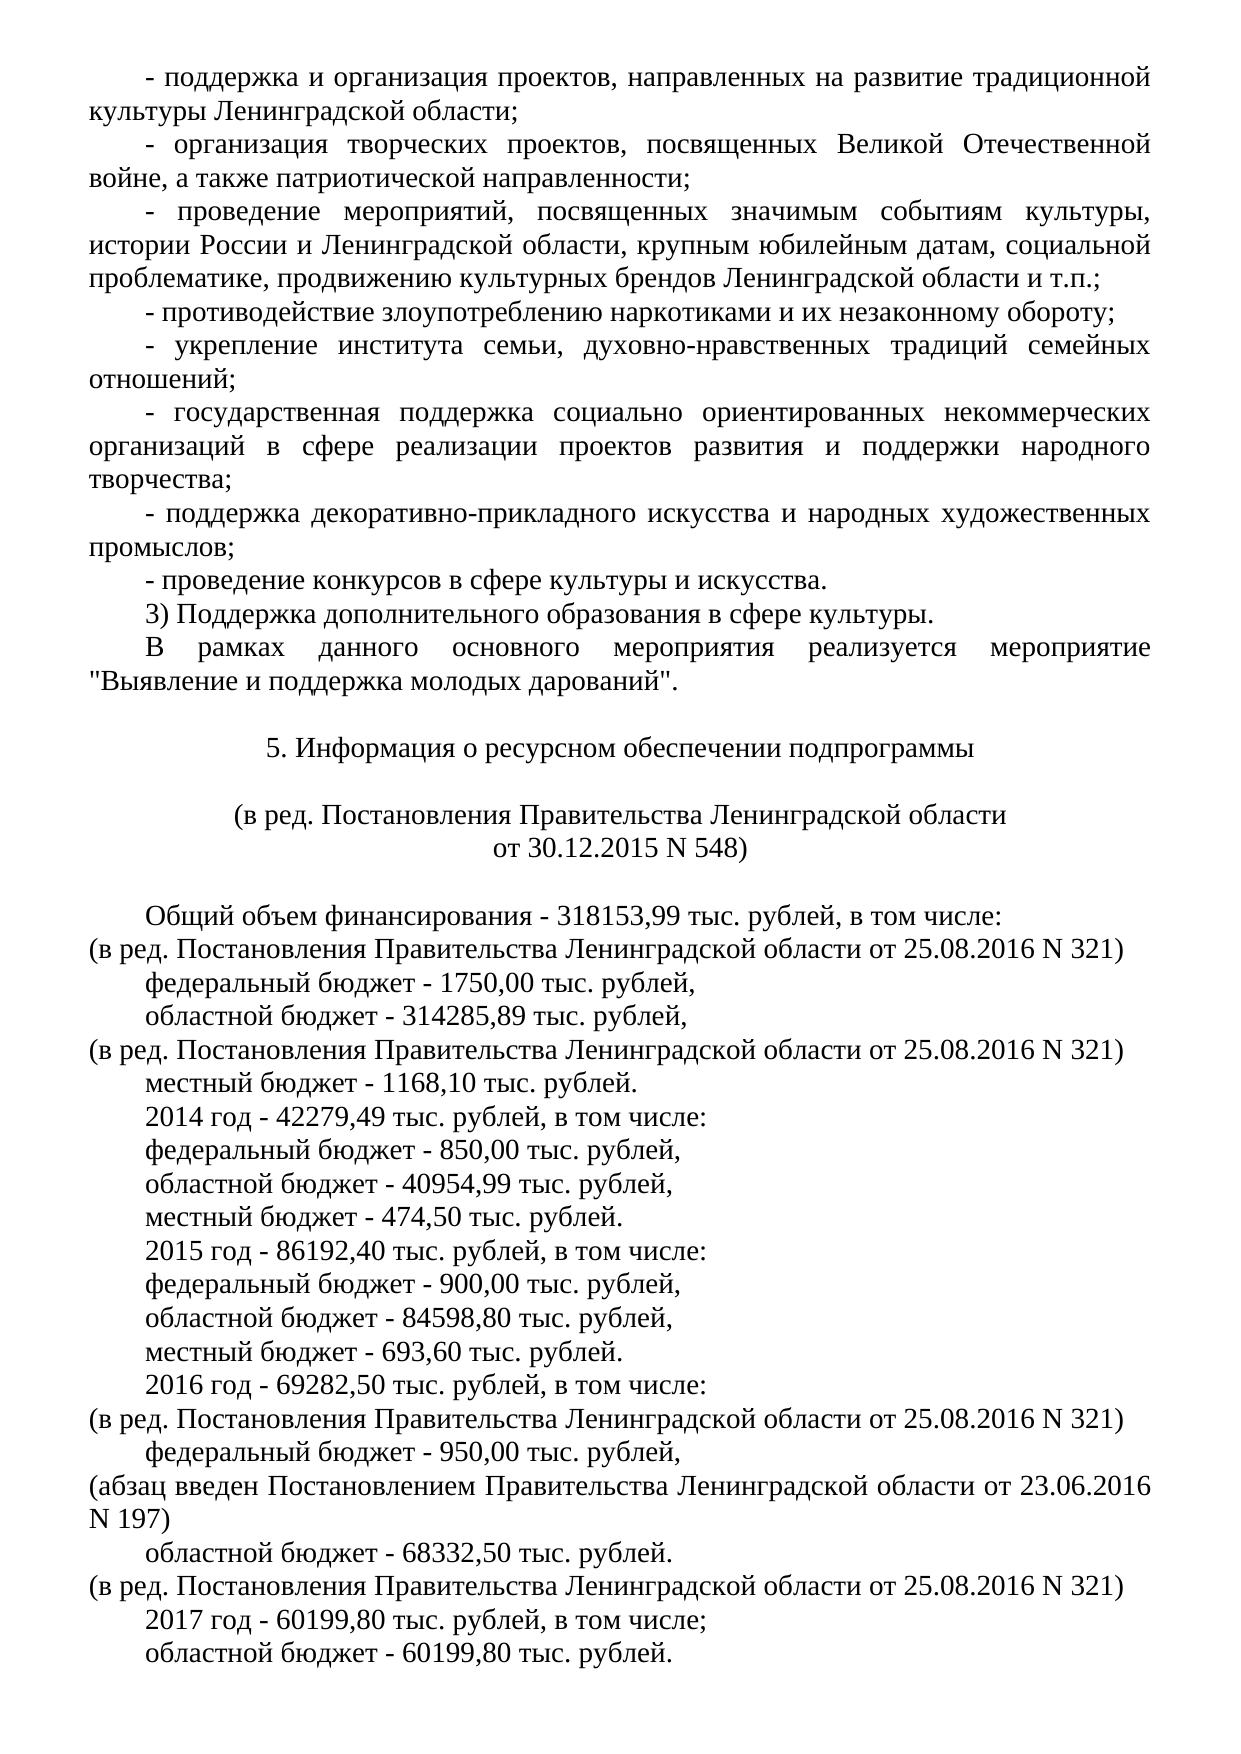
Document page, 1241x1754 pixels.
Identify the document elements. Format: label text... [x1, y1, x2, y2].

text - поддержка декоративно-прикладного искусства и народных художественных промыслов; [88, 495, 1152, 562]
text - поддержка и организация проектов, направленных на развитие традиционной культуры Ленинградской области; [88, 59, 1152, 126]
text - организация творческих проектов, посвященных Великой Отечественной войне, а также патриотической направленности; [88, 126, 1152, 193]
text В рамках данного основного мероприятия реализуется мероприятие "Выявление и поддержка молодых дарований". [88, 629, 1152, 696]
text 2016 год - 69282,50 тыс. рублей, в том числе: [88, 1367, 1152, 1401]
text областной бюджет - 84598,80 тыс. рублей, [88, 1300, 1152, 1334]
text местный бюджет - 1168,10 тыс. рублей. [88, 1065, 1152, 1099]
text - противодействие злоупотреблению наркотиками и их незаконному обороту; [88, 294, 1152, 327]
text - проведение мероприятий, посвященных значимым событиям культуры, истории России и Ленинградской области, крупным юбилейным датам, социальной проблематике, продвижению культурных брендов Ленинградской области и т.п.; [88, 193, 1152, 294]
text (в ред. Постановления Правительства Ленинградской области от 25.08.2016 N 321) [88, 1032, 1152, 1065]
text федеральный бюджет - 950,00 тыс. рублей, [88, 1434, 1152, 1468]
text 2017 год - 60199,80 тыс. рублей, в том числе; [88, 1602, 1152, 1636]
text - проведение конкурсов в сфере культуры и искусства. [88, 562, 1152, 596]
text (в ред. Постановления Правительства Ленинградской области от 25.08.2016 N 321) [88, 931, 1152, 965]
text (в ред. Постановления Правительства Ленинградской области от 25.08.2016 N 321) [88, 1401, 1152, 1434]
text (абзац введен Постановлением Правительства Ленинградской области от 23.06.2016 N 197) [88, 1468, 1152, 1535]
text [88, 1636, 1152, 1669]
text областной бюджет - 68332,50 тыс. рублей. [88, 1535, 1152, 1568]
text 2014 год - 42279,49 тыс. рублей, в том числе: [88, 1099, 1152, 1132]
text местный бюджет - 693,60 тыс. рублей. [88, 1334, 1152, 1367]
text - государственная поддержка социально ориентированных некоммерческих организаций в сфере реализации проектов развития и поддержки народного творчества; [88, 394, 1152, 495]
text Общий объем финансирования - 318153,99 тыс. рублей, в том числе: [88, 898, 1152, 931]
text областной бюджет - 314285,89 тыс. рублей, [88, 998, 1152, 1032]
text от 30.12.2015 N 548) [88, 831, 1152, 864]
text федеральный бюджет - 1750,00 тыс. рублей, [88, 965, 1152, 998]
text федеральный бюджет - 900,00 тыс. рублей, [88, 1267, 1152, 1300]
text (в ред. Постановления Правительства Ленинградской области от 25.08.2016 N 321) [88, 1568, 1152, 1602]
text - укрепление института семьи, духовно-нравственных традиций семейных отношений; [88, 327, 1152, 394]
text (в ред. Постановления Правительства Ленинградской области [88, 797, 1152, 831]
text 5. Информация о ресурсном обеспечении подпрограммы [88, 730, 1152, 763]
text 2015 год - 86192,40 тыс. рублей, в том числе: [88, 1233, 1152, 1267]
text 3) Поддержка дополнительного образования в сфере культуры. [88, 596, 1152, 629]
text областной бюджет - 40954,99 тыс. рублей, [88, 1166, 1152, 1199]
text федеральный бюджет - 850,00 тыс. рублей, [88, 1132, 1152, 1166]
text местный бюджет - 474,50 тыс. рублей. [88, 1199, 1152, 1233]
